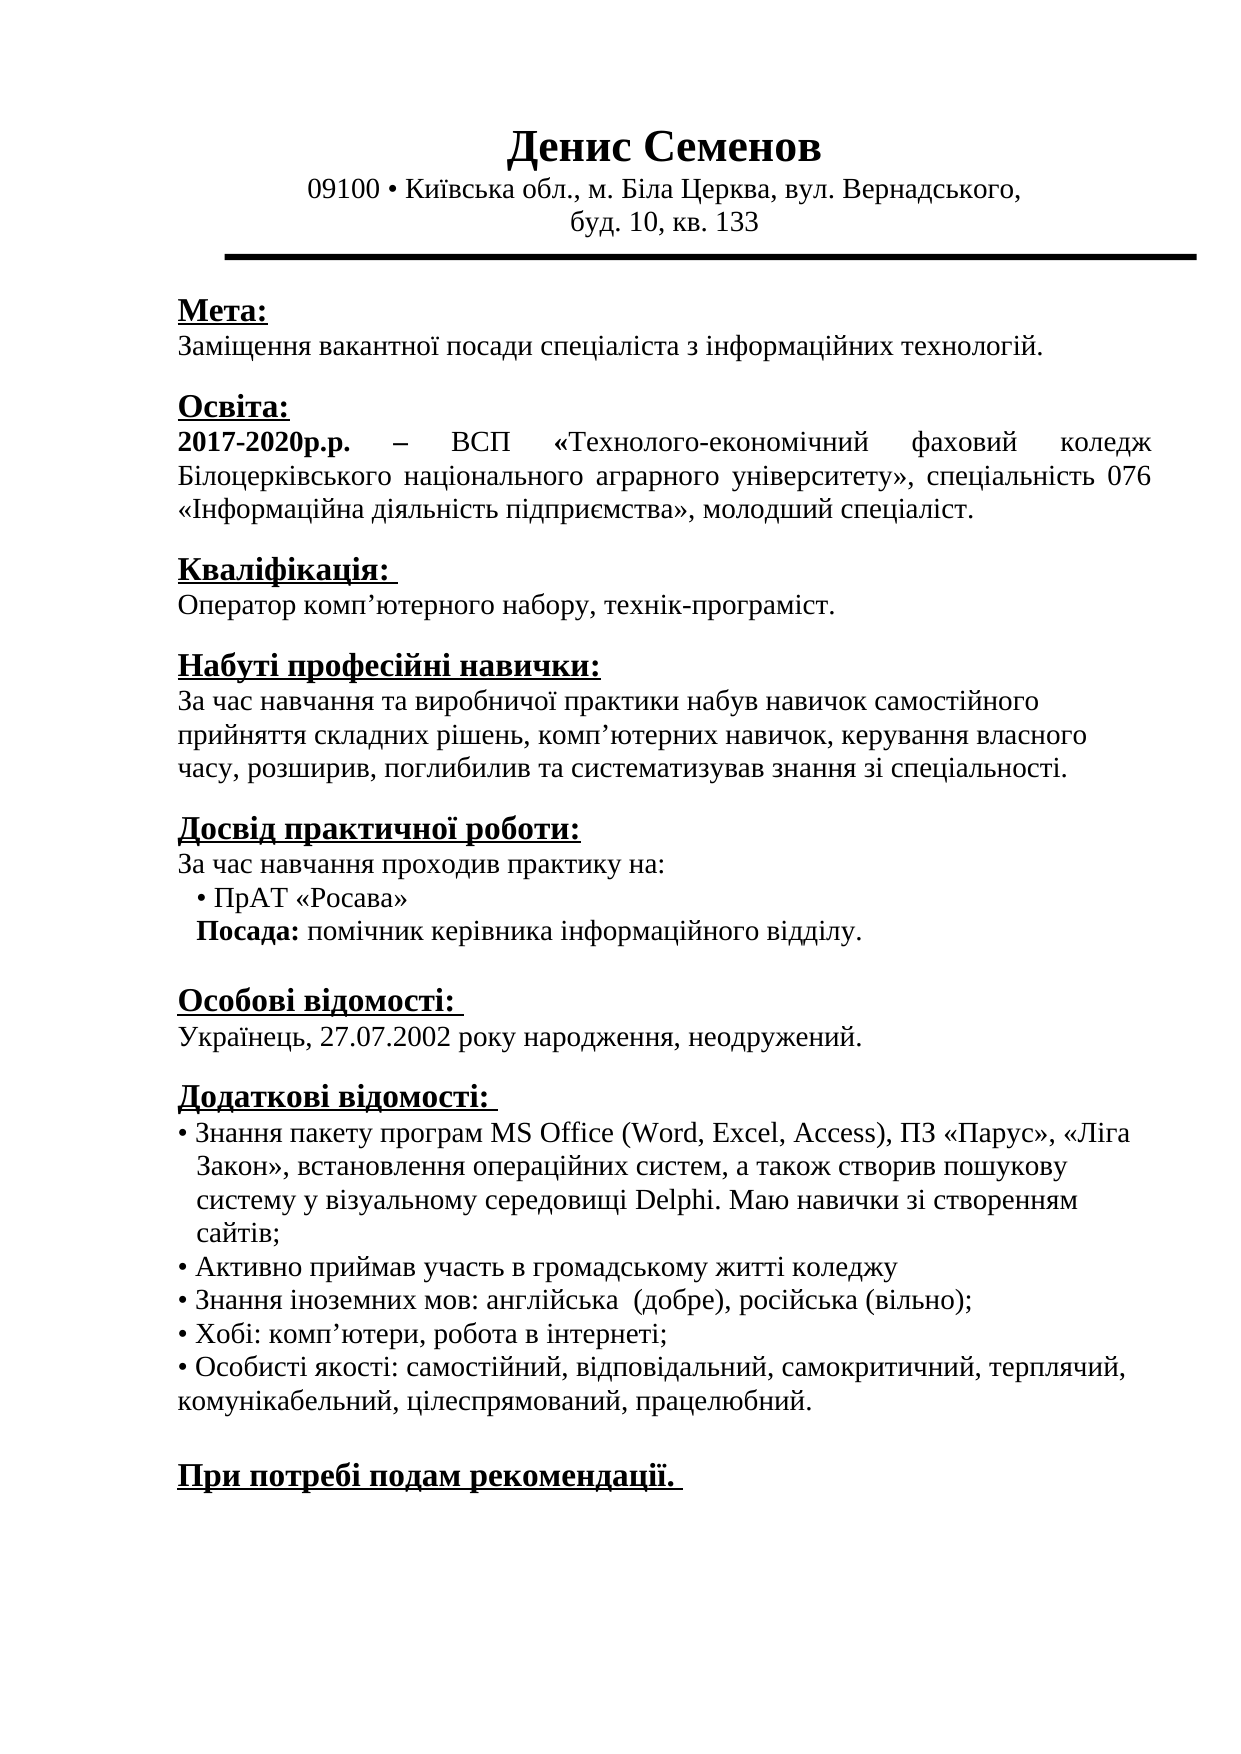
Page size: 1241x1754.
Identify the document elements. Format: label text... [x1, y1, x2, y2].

text За час навчання проходив практику на: [177, 846, 1152, 880]
text Українець, 27.07.2002 року народження, неодружений. [177, 1019, 1152, 1052]
text • Знання пакету програм MS Office (Word, Excel, Access), ПЗ «Парус», «Ліга Закон», встановлення операційних систем, а також створив пошукову систему у візуальному середовищі Delphi. Маю навички зі створенням сайтів; [177, 1115, 1152, 1249]
text Оператор комп’ютерного набору, технік-програміст. [177, 587, 1152, 621]
text Мета: [177, 290, 1152, 328]
text Денис Семенов [177, 118, 1152, 171]
text Освіта: [177, 386, 1152, 424]
text Кваліфікація: [177, 549, 1152, 587]
text За час навчання та виробничої практики набув навичок самостійного прийняття складних рішень, комп’ютерних навичок, керування власного часу, розширив, поглибилив та систематизував знання зі спеціальності. [177, 683, 1152, 784]
text • Активно приймав участь в громадському житті коледжу [177, 1249, 1152, 1282]
text Додаткові відомості: [177, 1076, 1152, 1115]
text 09100 • Київська обл., м. Біла Церква, вул. Вернадського, [177, 171, 1152, 204]
text Особові відомості: [177, 980, 1152, 1019]
text Заміщення вакантної посади спеціаліста з інформаційних технологій. [177, 328, 1152, 362]
text • Знання іноземних мов: англiйська (добре), російська (вільно); [177, 1282, 1152, 1316]
text При потребі подам рекомендації. [177, 1455, 1152, 1493]
text • ПрАТ «Росава» [196, 880, 1152, 913]
text Посада: помічник керівника інформаційного відділу. [177, 913, 1152, 947]
text Набуті професійні навички: [177, 645, 1152, 683]
text 2017-2020р.р. – ВСП «Технолого-економічний фаховий коледж Білоцерківського національного аграрного університету», спеціальність 076 «Інформаційна діяльність підприємства», молодший спеціаліст. [177, 424, 1152, 525]
text буд. 10, кв. 133 [177, 204, 1152, 238]
text Досвід практичної роботи: [177, 808, 1152, 846]
text • Особисті якості: самостійний, відповідальний, самокритичний, терплячий, комунікабельний, цілеспрямований, працелюбний. [177, 1349, 1152, 1417]
text • Хобі: комп’ютери, робота в інтернеті; [177, 1316, 1152, 1349]
